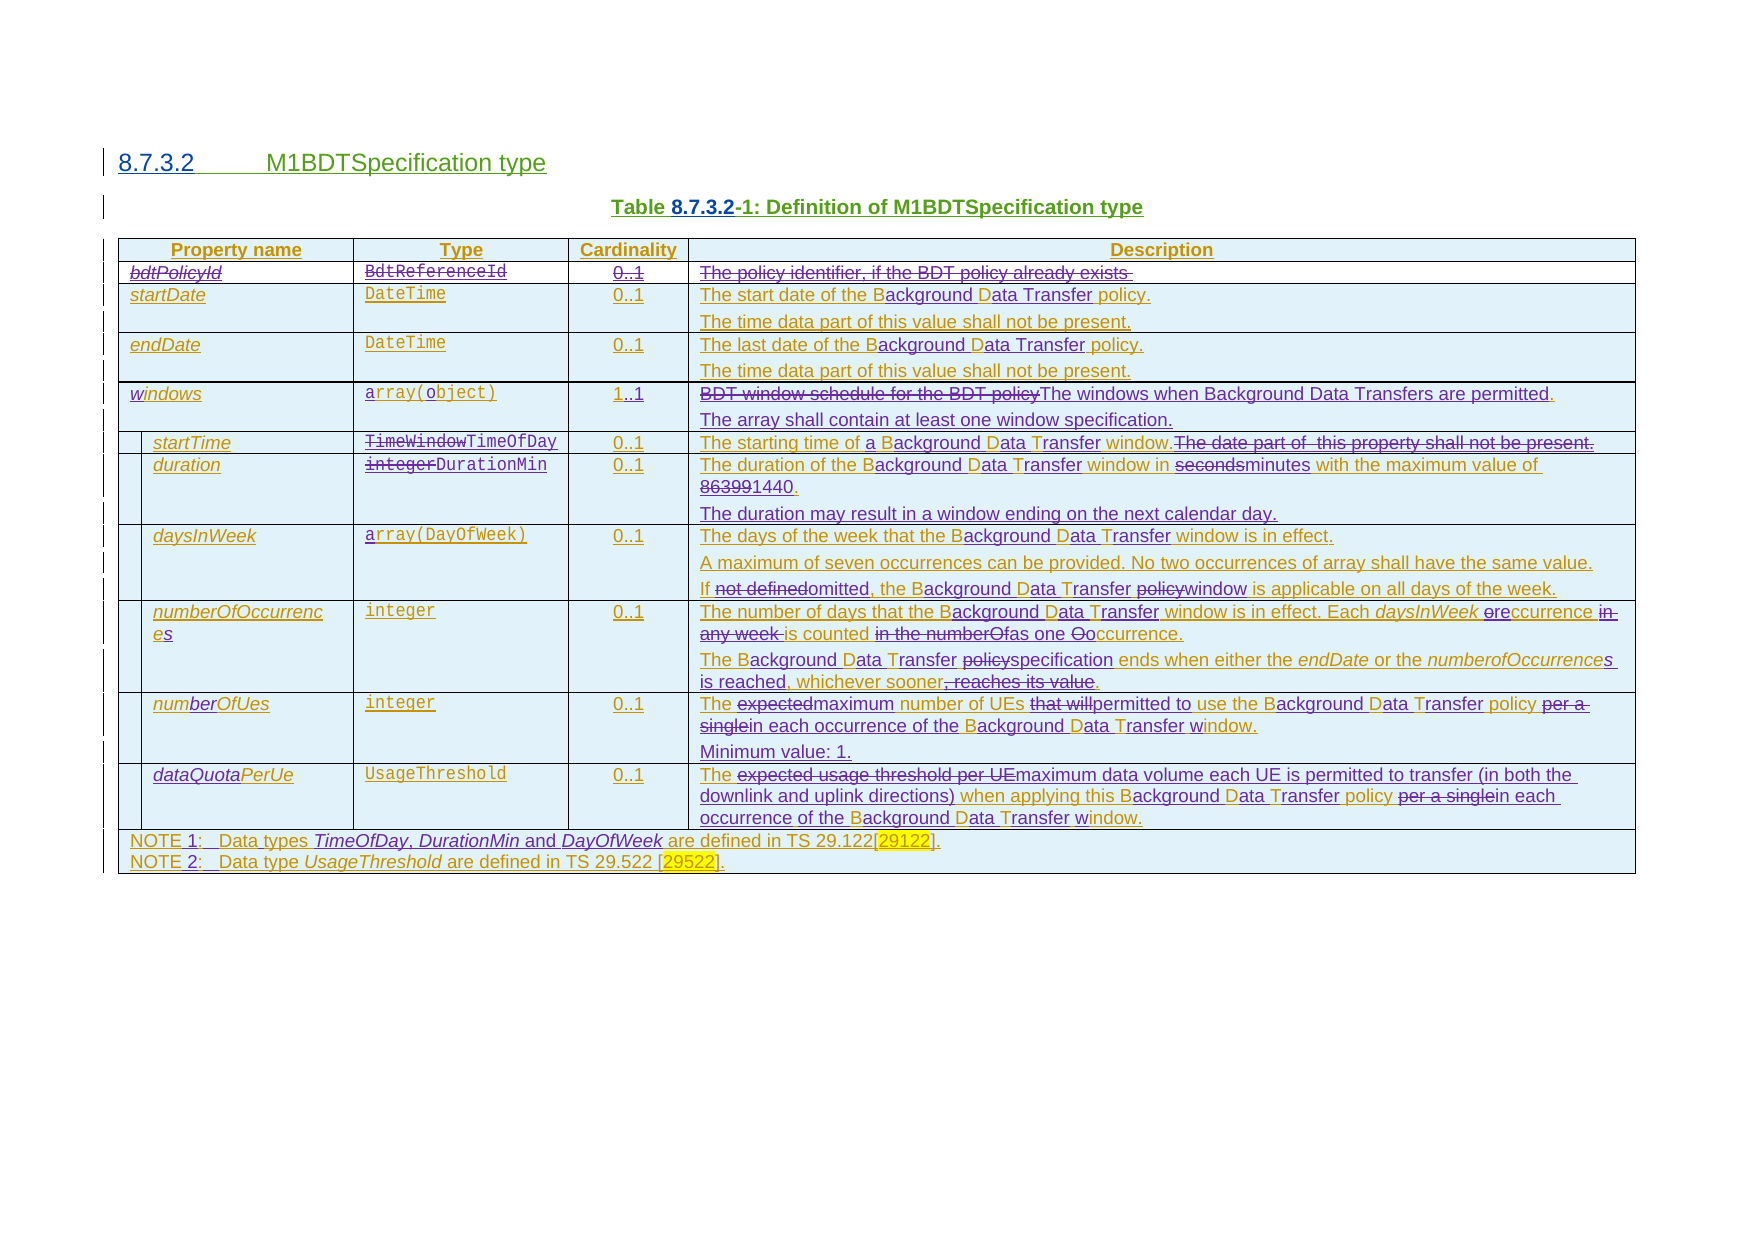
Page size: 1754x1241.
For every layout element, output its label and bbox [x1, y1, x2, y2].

table_cell [119, 262, 353, 283]
table_cell [569, 262, 688, 283]
table_cell [689, 262, 1635, 283]
table_cell [354, 262, 568, 283]
